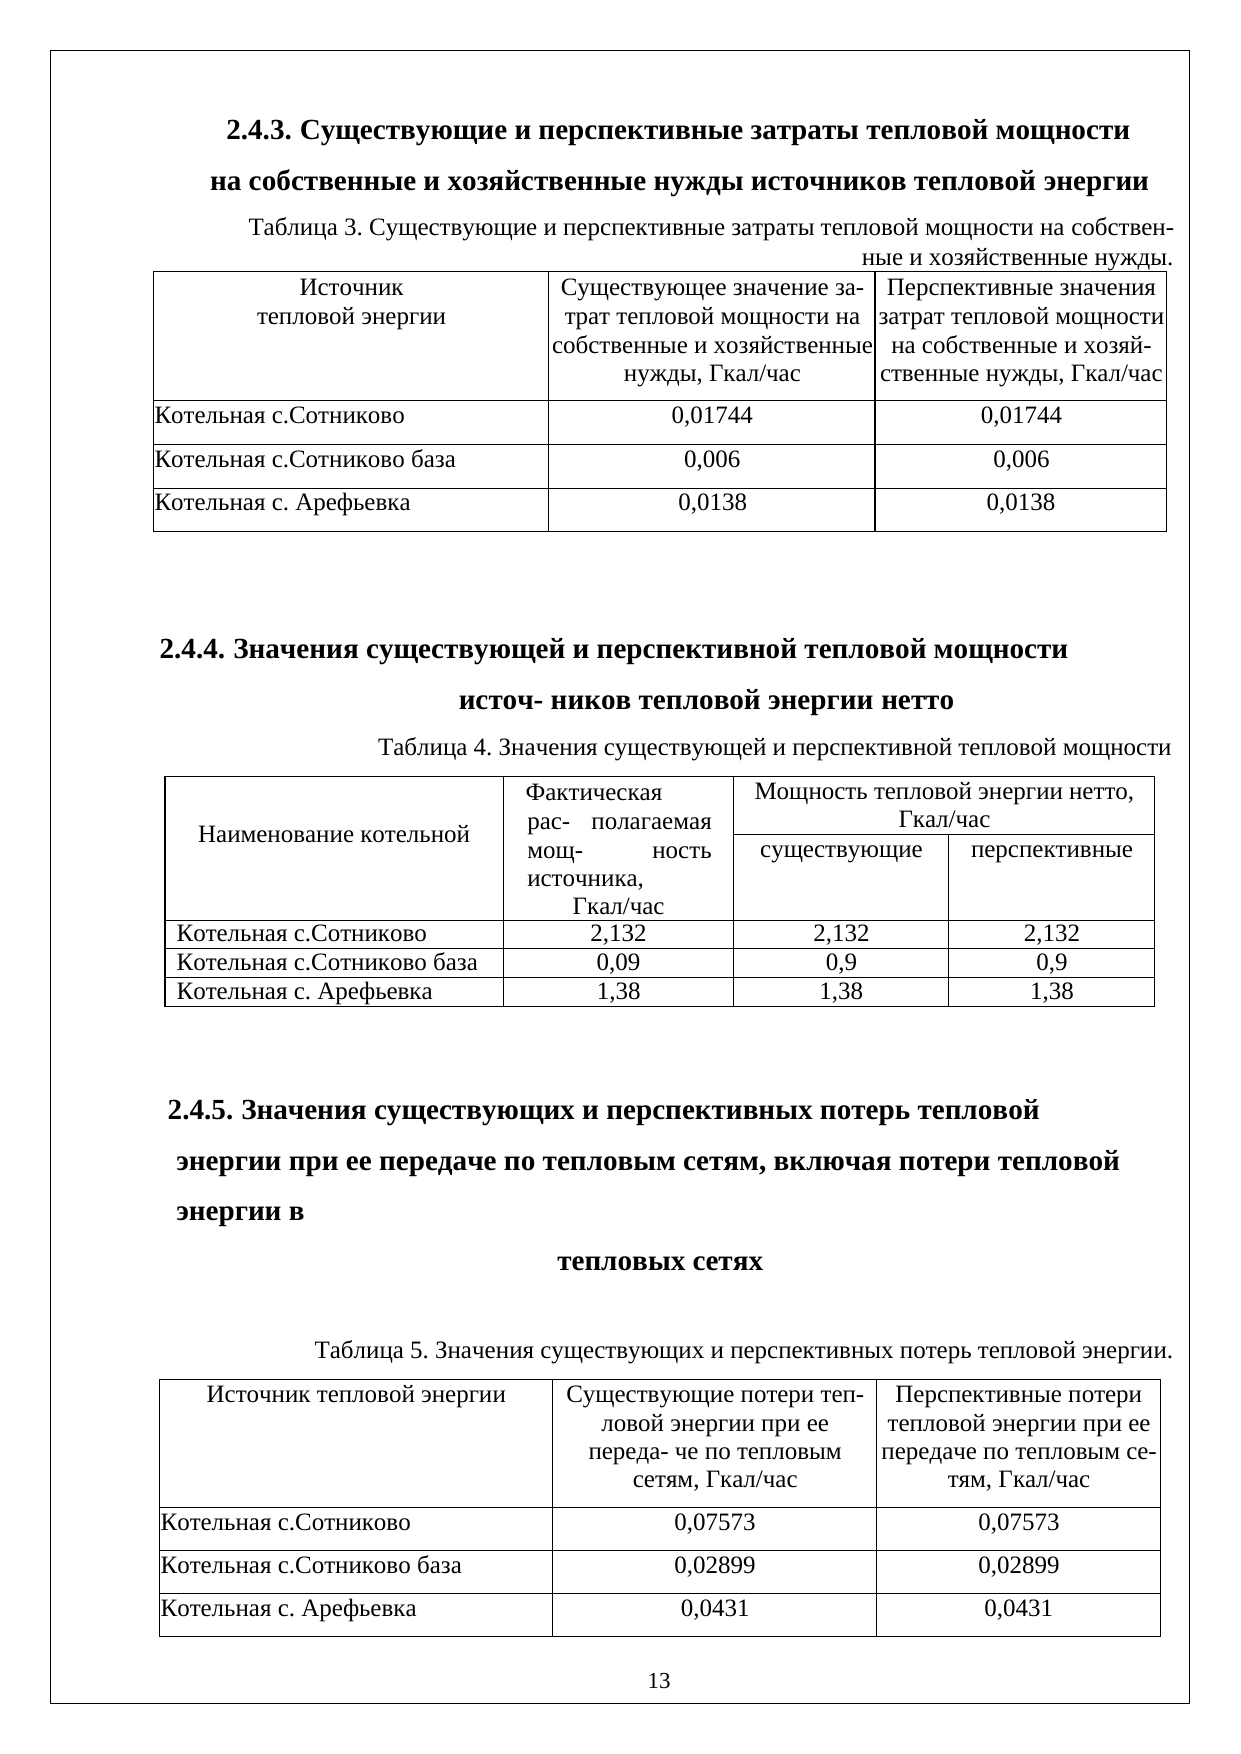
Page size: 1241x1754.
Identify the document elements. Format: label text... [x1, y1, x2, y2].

table_header Перспективные значения затрат тепловой мощности на собственные и хозяй- ственные нужды, Гкал/час [876, 272, 1166, 400]
table_cell Котельная с.Сотниково [166, 921, 503, 948]
table_cell 0,02899 [553, 1551, 876, 1593]
table_header Мощность тепловой энергии нетто, Гкал/час [734, 777, 1154, 834]
table_header Источник тепловой энергии [160, 1380, 552, 1507]
subtitle Существующие и перспективные затраты тепловой мощности на собственные и хозяйственные нужды источников тепловой энергии [210, 112, 1168, 197]
table_cell 0,9 [949, 949, 1154, 977]
table_cell Котельная с.Сотниково [154, 401, 548, 444]
text тепловых сетях [557, 1244, 1186, 1277]
table_cell 0,006 [549, 445, 874, 487]
table_cell 0,09 [504, 949, 733, 977]
table_cell 1,38 [734, 978, 948, 1006]
table_cell 2,132 [734, 921, 948, 948]
table_cell перспективные [949, 835, 1154, 920]
table_cell Котельная с.Сотниково база [160, 1551, 552, 1593]
subtitle Значения существующей и перспективной тепловой мощности источ- ников тепловой энергии нетто [159, 632, 1161, 716]
subtitle Значения существующих и перспективных потерь тепловой энергии при ее передаче по тепловым сетям, включая потери тепловой энергии в [167, 1092, 1152, 1227]
text Таблица 4. Значения существующей и перспективной тепловой мощности [378, 733, 1186, 761]
table_cell 2,132 [504, 921, 733, 948]
table_cell Котельная с.Сотниково база [154, 445, 548, 487]
table_cell Котельная с.Сотниково [160, 1508, 552, 1550]
table_cell Котельная с. Арефьевка [154, 489, 548, 531]
table_header Существующие потери теп- ловой энергии при ее переда- че по тепловым сетям, Гкал/час [553, 1380, 876, 1507]
table_cell 0,0138 [876, 489, 1166, 531]
table_cell 0,02899 [877, 1551, 1160, 1593]
text ные и хозяйственные нужды. [135, 242, 1173, 271]
table_header Источник тепловой энергии [154, 272, 548, 400]
text Таблица 5. Значения существующих и перспективных потерь тепловой энергии. [135, 1335, 1173, 1364]
table_cell 0,9 [734, 949, 948, 977]
table_cell 2,132 [949, 921, 1154, 948]
table_cell 0,07573 [877, 1508, 1160, 1550]
table_cell Котельная с. Арефьевка [166, 978, 503, 1006]
table_cell существующие [734, 835, 948, 920]
table_header Фактическая рас- полагаемая мощ- ность источника, Гкал/час [504, 777, 733, 920]
table_cell 0,07573 [553, 1508, 876, 1550]
table_cell 1,38 [949, 978, 1154, 1006]
table_header Перспективные потери тепловой энергии при ее передаче по тепловым се- тям, Гкал/час [877, 1380, 1160, 1507]
table_header Наименование котельной [166, 777, 503, 920]
table_cell Котельная с. Арефьевка [160, 1594, 552, 1636]
table_cell 0,0138 [549, 489, 874, 531]
table_cell Котельная с.Сотниково база [166, 949, 503, 977]
table_cell 0,0431 [553, 1594, 876, 1636]
table_cell 0,006 [876, 445, 1166, 487]
table_cell 0,01744 [876, 401, 1166, 444]
table_header Существующее значение за- трат тепловой мощности на собственные и хозяйственные нужды, Гкал/час [549, 272, 874, 400]
table_cell 0,0431 [877, 1594, 1160, 1636]
table_cell 0,01744 [549, 401, 874, 444]
table_cell 1,38 [504, 978, 733, 1006]
text Таблица 3. Существующие и перспективные затраты тепловой мощности на собствен- [135, 214, 1174, 241]
